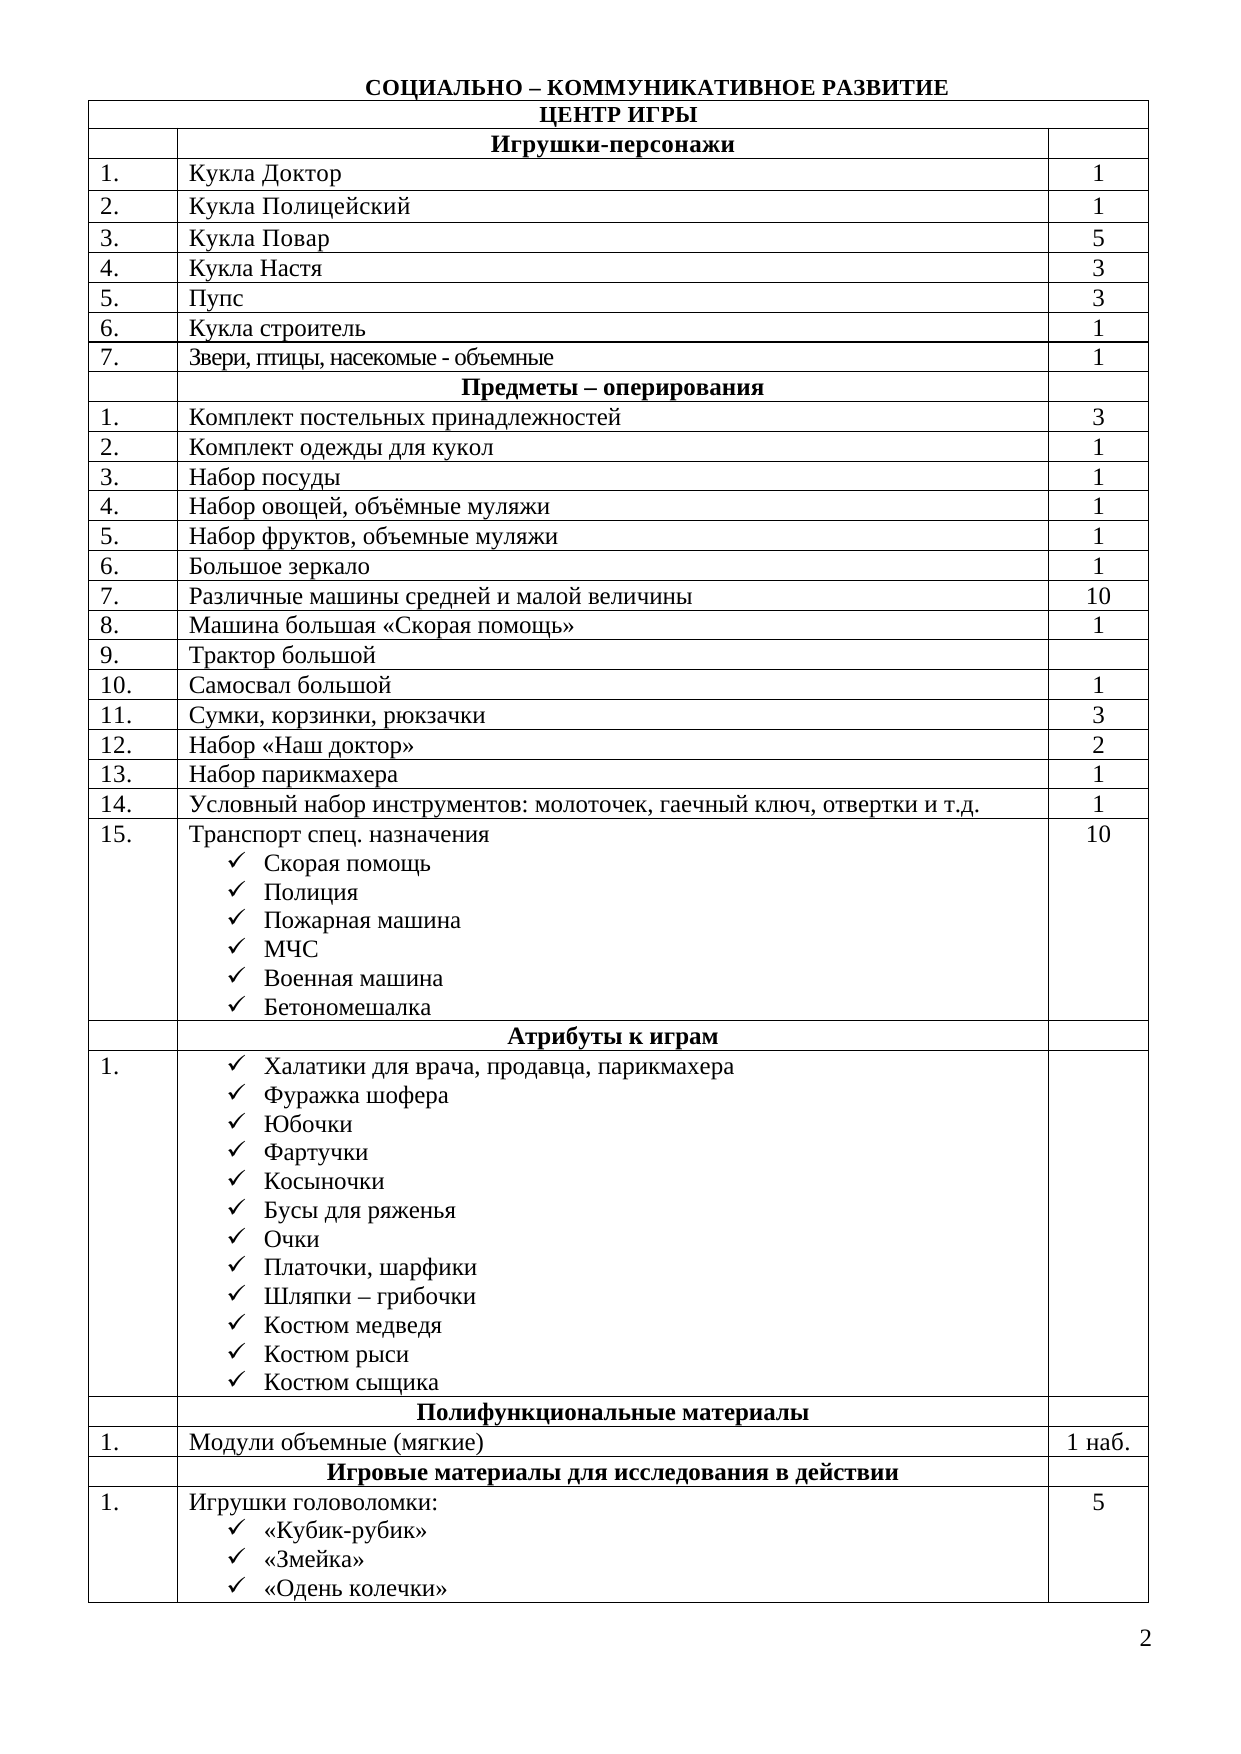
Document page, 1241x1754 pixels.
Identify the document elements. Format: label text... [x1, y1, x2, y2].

table_cell 1. [89, 1051, 177, 1396]
table_cell 1 [1049, 789, 1148, 818]
table_cell 1 [1049, 313, 1148, 341]
table_cell Кукла Повар [178, 223, 1048, 252]
table_cell 4. [89, 253, 177, 282]
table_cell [178, 1487, 1048, 1602]
table_cell [1049, 129, 1148, 157]
table_cell [89, 1021, 177, 1050]
table_cell Халатики для врача, продавца, парикмахера Фуражка шофера Юбочки Фартучки Косыночки Бусы для ряженья Очки Платочки, шарфики Шляпки – грибочки Костюм медведя Костюм рыси Костюм сыщика [178, 1051, 1048, 1396]
table_cell 1 [1049, 191, 1148, 222]
table_cell Транспорт спец. назначения Скорая помощь Полиция Пожарная машина МЧС Военная машина Бетономешалка [178, 819, 1048, 1020]
table_cell Кукла Доктор [178, 159, 1048, 190]
text СОЦИАЛЬНО – КОММУНИКАТИВНОЕ РАЗВИТИЕ [162, 74, 1152, 100]
table_cell 1 [1049, 611, 1148, 639]
table_cell 5 [1049, 1487, 1148, 1602]
table_cell [1049, 640, 1148, 669]
table_cell Самосвал большой [178, 670, 1048, 699]
table_cell Атрибуты к играм [178, 1021, 1048, 1050]
table_cell 8. [89, 611, 177, 639]
table_cell 3 [1049, 402, 1148, 431]
table_cell 14. [89, 789, 177, 818]
table_cell Набор «Наш доктор» [178, 730, 1048, 758]
table_cell Набор фруктов, объемные муляжи [178, 521, 1048, 550]
table_cell 3 [1049, 253, 1148, 282]
table_cell 1 [1049, 551, 1148, 580]
table_cell 5. [89, 521, 177, 550]
table_cell Игрушки-персонажи [178, 129, 1048, 157]
table_cell 2 [1049, 730, 1148, 758]
table_header ЦЕНТР ИГРЫ [89, 101, 1148, 128]
table_cell 6. [89, 551, 177, 580]
table_cell 1 [1049, 432, 1148, 461]
table_cell 10 [1049, 819, 1148, 1020]
table_cell 4. [89, 491, 177, 520]
table_cell 5. [89, 283, 177, 312]
table_cell 2. [89, 432, 177, 461]
table_cell 9. [89, 640, 177, 669]
table_cell Условный набор инструментов: молоточек, гаечный ключ, отвертки и т.д. [178, 789, 1048, 818]
table_cell 1 [1049, 670, 1148, 699]
table_cell 1 [1049, 491, 1148, 520]
table_cell 1. [89, 159, 177, 190]
table_cell Набор посуды [178, 462, 1048, 490]
table_cell 1 [1049, 521, 1148, 550]
table_cell 1. [89, 402, 177, 431]
table_cell Машина большая «Скорая помощь» [178, 611, 1048, 639]
table_cell 3 [1049, 283, 1148, 312]
table_cell Модули объемные (мягкие) [178, 1427, 1048, 1456]
table_cell 10. [89, 670, 177, 699]
table_cell 7. [89, 343, 177, 371]
table_cell 1. [89, 1427, 177, 1456]
table_cell 12. [89, 730, 177, 758]
table_cell Полифункциональные материалы [178, 1397, 1048, 1426]
table_cell [1049, 372, 1148, 401]
table_cell 1 [1049, 343, 1148, 371]
table_cell 1 [1049, 760, 1148, 788]
table_cell 6. [89, 313, 177, 341]
table_cell Кукла строитель [178, 313, 1048, 341]
table_cell Большое зеркало [178, 551, 1048, 580]
table_cell Комплект одежды для кукол [178, 432, 1048, 461]
table_cell [1049, 1397, 1148, 1426]
table_cell 1 наб. [1049, 1427, 1148, 1456]
table_cell 5 [1049, 223, 1148, 252]
table_cell 3. [89, 462, 177, 490]
table_cell Различные машины средней и малой величины [178, 581, 1048, 609]
table_cell 10 [1049, 581, 1148, 609]
table_cell 1. [89, 1487, 177, 1602]
table_cell 11. [89, 700, 177, 729]
table_cell 1 [1049, 159, 1148, 190]
table_cell Кукла Полицейский [178, 191, 1048, 222]
table_cell Игровые материалы для исследования в действии [178, 1457, 1048, 1486]
table_cell Сумки, корзинки, рюкзачки [178, 700, 1048, 729]
table_cell Пупс [178, 283, 1048, 312]
table_cell [89, 1457, 177, 1486]
table_cell Набор парикмахера [178, 760, 1048, 788]
table_cell Предметы – оперирования [178, 372, 1048, 401]
table_cell 3 [1049, 700, 1148, 729]
table_cell Звери, птицы, насекомые - объемные [178, 343, 1048, 371]
table_cell 13. [89, 760, 177, 788]
table_cell [89, 129, 177, 157]
table_cell [1049, 1051, 1148, 1396]
table_cell [1049, 1021, 1148, 1050]
table_cell 2. [89, 191, 177, 222]
table_cell 15. [89, 819, 177, 1020]
table_cell Кукла Настя [178, 253, 1048, 282]
table_cell 1 [1049, 462, 1148, 490]
table_cell 7. [89, 581, 177, 609]
table_cell [1049, 1457, 1148, 1486]
table_cell 3. [89, 223, 177, 252]
table_cell [89, 1397, 177, 1426]
table_cell Комплект постельных принадлежностей [178, 402, 1048, 431]
table_cell Набор овощей, объёмные муляжи [178, 491, 1048, 520]
table_cell Трактор большой [178, 640, 1048, 669]
table_cell [89, 372, 177, 401]
